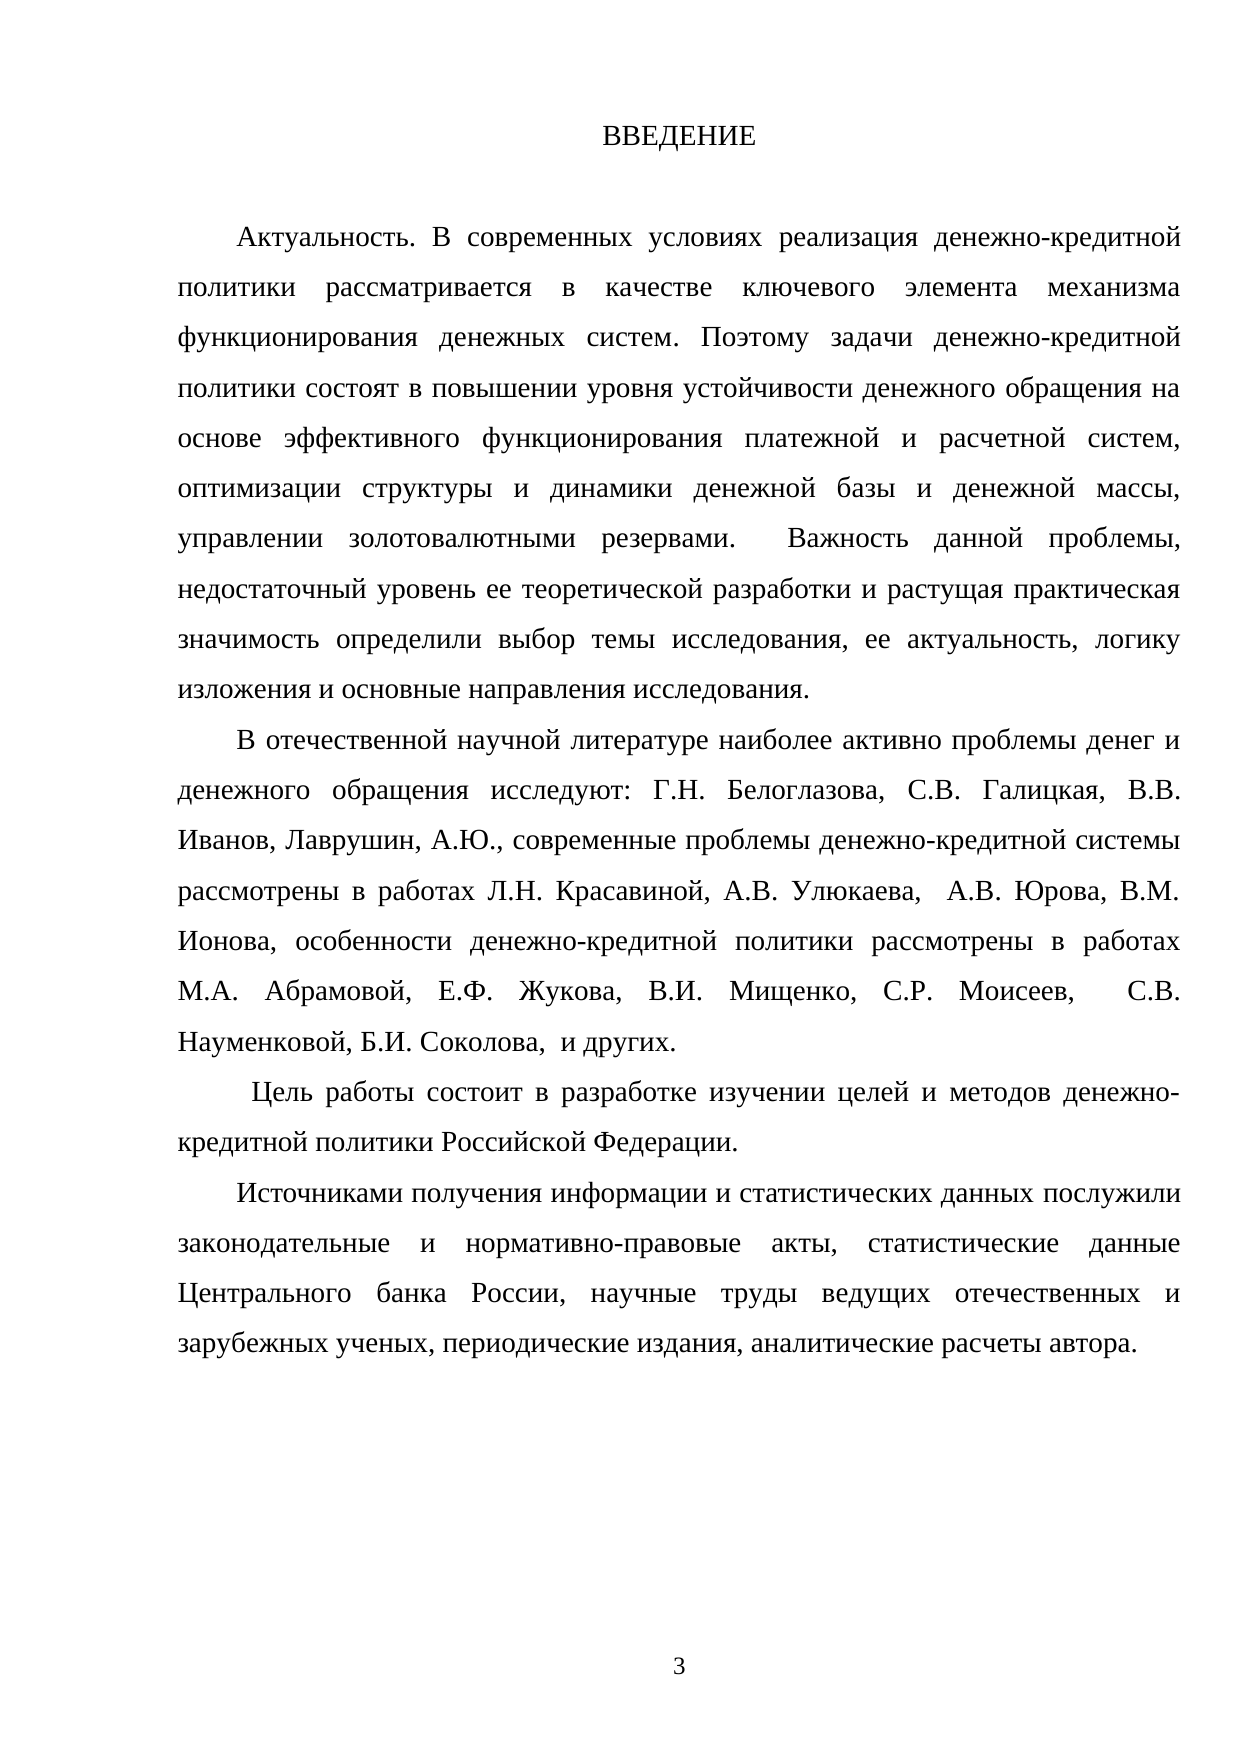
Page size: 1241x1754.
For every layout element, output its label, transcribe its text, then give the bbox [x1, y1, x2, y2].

text Источниками получения информации и статистических данных послужили законодательные и нормативно-правовые акты, статистические данные Центрального банка России, научные труды ведущих отечественных и зарубежных ученых, периодические издания, аналитические расчеты автора. [177, 1175, 1181, 1359]
text В отечественной научной литературе наиболее активно проблемы денег и денежного обращения исследуют: Г.Н. Белоглазова, С.В. Галицкая, В.В. Иванов, Лаврушин, А.Ю., современные проблемы денежно-кредитной системы рассмотрены в работах Л.Н. Красавиной, А.В. Улюкаева, А.В. Юрова, В.М. Ионова, особенности денежно-кредитной политики рассмотрены в работах М.А. Абрамовой, Е.Ф. Жукова, В.И. Мищенко, С.Р. Моисеев, С.В. Науменковой, Б.И. Соколова, и других. [177, 722, 1181, 1057]
text Цель работы состоит в разработке изучении целей и методов денежно-кредитной политики Российской Федерации. [177, 1074, 1181, 1158]
text ВВЕДЕНИЕ [177, 118, 1181, 152]
text Актуальность. В современных условиях реализация денежно-кредитной политики рассматривается в качестве ключевого элемента механизма функционирования денежных систем. Поэтому задачи денежно-кредитной политики состоят в повышении уровня устойчивости денежного обращения на основе эффективного функционирования платежной и расчетной систем, оптимизации структуры и динамики денежной базы и денежной массы, управлении золотовалютными резервами. Важность данной проблемы, недостаточный уровень ее теоретической разработки и растущая практическая значимость определили выбор темы исследования, ее актуальность, логику изложения и основные направления исследования. [177, 219, 1181, 705]
